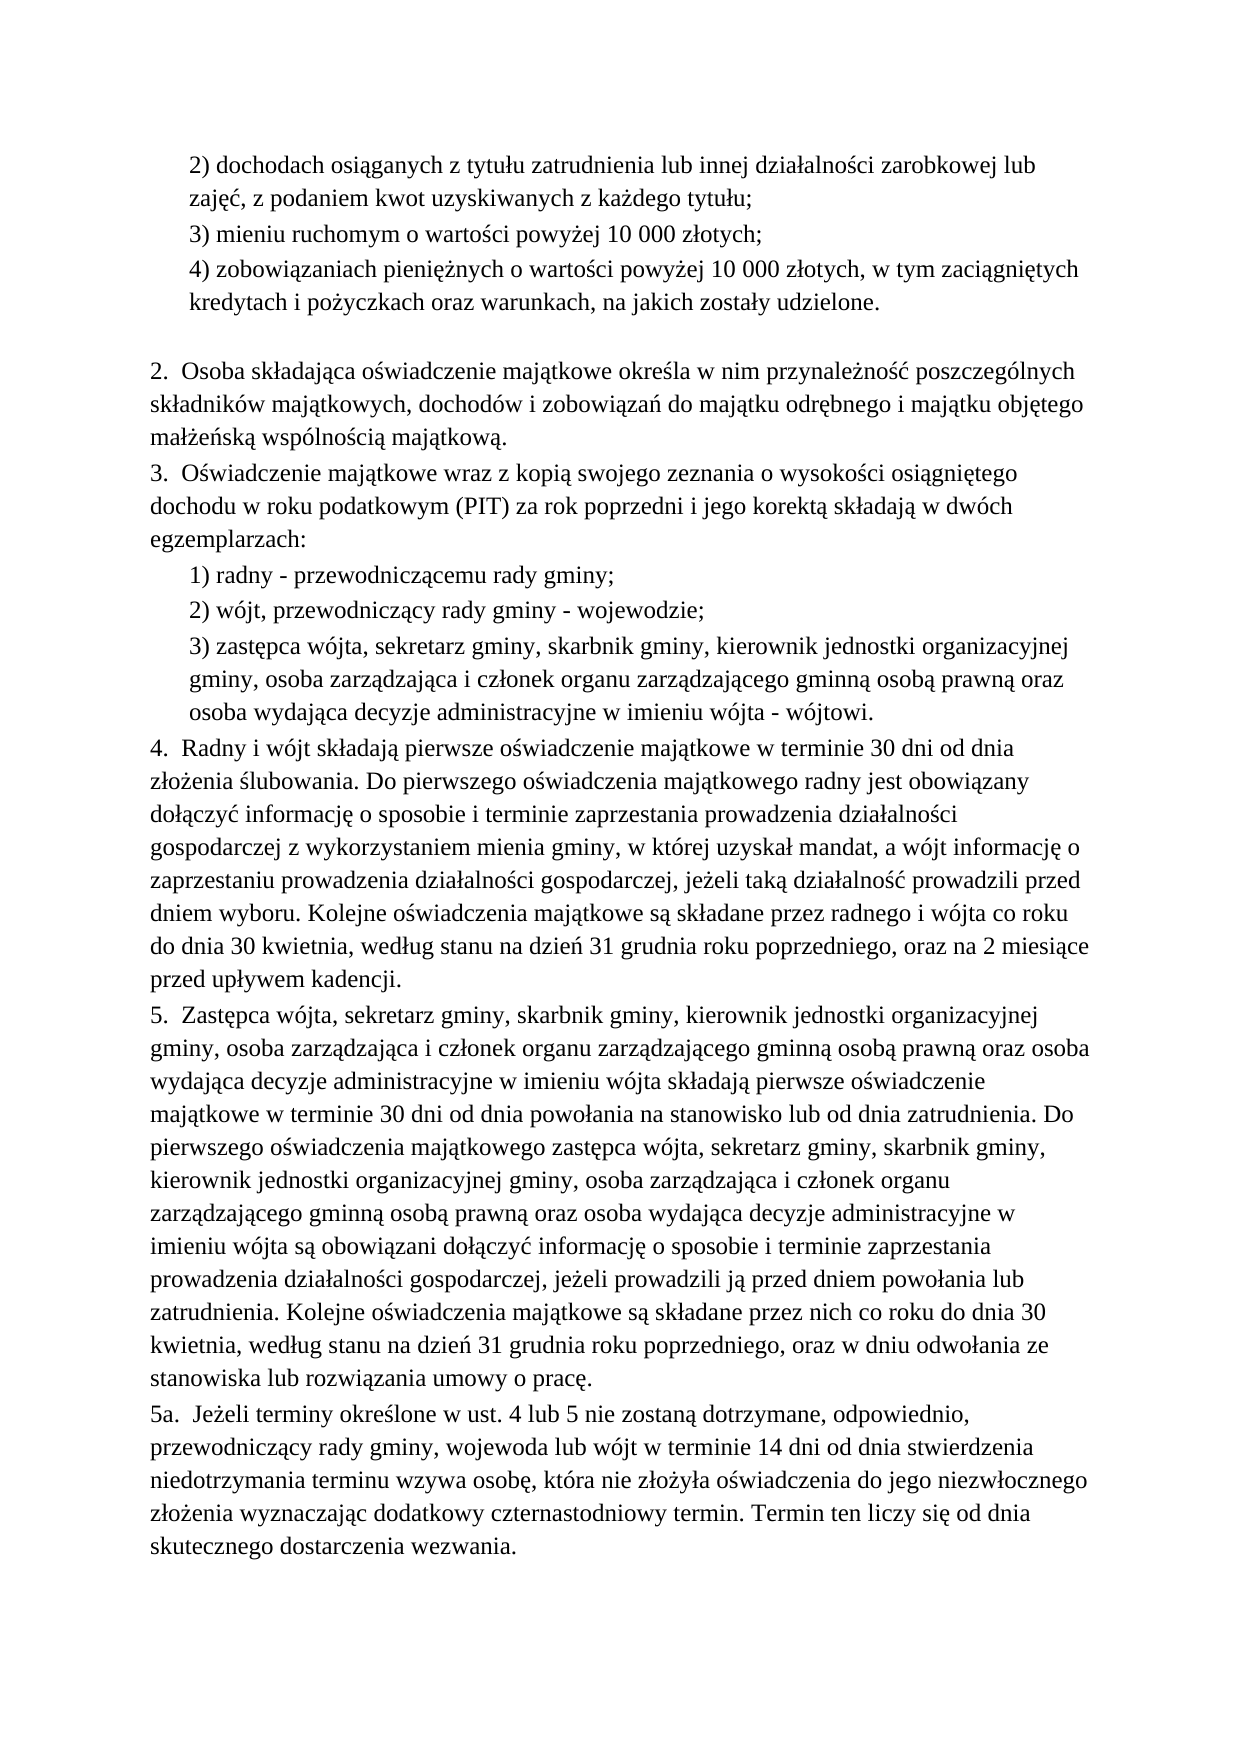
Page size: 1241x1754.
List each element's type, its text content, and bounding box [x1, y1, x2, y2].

text 2. Osoba składająca oświadczenie majątkowe określa w nim przynależność poszczególnych składników majątkowych, dochodów i zobowiązań do majątku odrębnego i majątku objętego małżeńską wspólnością majątkową. [150, 356, 1090, 451]
text 2) dochodach osiąganych z tytułu zatrudnienia lub innej działalności zarobkowej lub zajęć, z podaniem kwot uzyskiwanych z każdego tytułu; [189, 150, 1090, 212]
text 1) radny - przewodniczącemu rady gminy; [189, 560, 1090, 588]
text 4) zobowiązaniach pieniężnych o wartości powyżej 10 000 złotych, w tym zaciągniętych kredytach i pożyczkach oraz warunkach, na jakich zostały udzielone. [189, 254, 1090, 316]
text 5. Zastępca wójta, sekretarz gminy, skarbnik gminy, kierownik jednostki organizacyjnej gminy, osoba zarządzająca i członek organu zarządzającego gminną osobą prawną oraz osoba wydająca decyzje administracyjne w imieniu wójta składają pierwsze oświadczenie majątkowe w terminie 30 dni od dnia powołania na stanowisko lub od dnia zatrudnienia. Do pierwszego oświadczenia majątkowego zastępca wójta, sekretarz gminy, skarbnik gminy, kierownik jednostki organizacyjnej gminy, osoba zarządzająca i członek organu zarządzającego gminną osobą prawną oraz osoba wydająca decyzje administracyjne w imieniu wójta są obowiązani dołączyć informację o sposobie i terminie zaprzestania prowadzenia działalności gospodarczej, jeżeli prowadzili ją przed dniem powołania lub zatrudnienia. Kolejne oświadczenia majątkowe są składane przez nich co roku do dnia 30 kwietnia, według stanu na dzień 31 grudnia roku poprzedniego, oraz w dniu odwołania ze stanowiska lub rozwiązania umowy o pracę. [150, 1000, 1090, 1392]
text 5a. Jeżeli terminy określone w ust. 4 lub 5 nie zostaną dotrzymane, odpowiednio, przewodniczący rady gminy, wojewoda lub wójt w terminie 14 dni od dnia stwierdzenia niedotrzymania terminu wzywa osobę, która nie złożyła oświadczenia do jego niezwłocznego złożenia wyznaczając dodatkowy czternastodniowy termin. Termin ten liczy się od dnia skutecznego dostarczenia wezwania. [150, 1399, 1090, 1560]
text 4. Radny i wójt składają pierwsze oświadczenie majątkowe w terminie 30 dni od dnia złożenia ślubowania. Do pierwszego oświadczenia majątkowego radny jest obowiązany dołączyć informację o sposobie i terminie zaprzestania prowadzenia działalności gospodarczej z wykorzystaniem mienia gminy, w której uzyskał mandat, a wójt informację o zaprzestaniu prowadzenia działalności gospodarczej, jeżeli taką działalność prowadzili przed dniem wyboru. Kolejne oświadczenia majątkowe są składane przez radnego i wójta co roku do dnia 30 kwietnia, według stanu na dzień 31 grudnia roku poprzedniego, oraz na 2 miesiące przed upływem kadencji. [150, 733, 1090, 993]
text 3) mieniu ruchomym o wartości powyżej 10 000 złotych; [189, 219, 1090, 247]
text 2) wójt, przewodniczący rady gminy - wojewodzie; [189, 596, 1090, 624]
text 3. Oświadczenie majątkowe wraz z kopią swojego zeznania o wysokości osiągniętego dochodu w roku podatkowym (PIT) za rok poprzedni i jego korektą składają w dwóch egzemplarzach: [150, 458, 1090, 553]
text 3) zastępca wójta, sekretarz gminy, skarbnik gminy, kierownik jednostki organizacyjnej gminy, osoba zarządzająca i członek organu zarządzającego gminną osobą prawną oraz osoba wydająca decyzje administracyjne w imieniu wójta - wójtowi. [189, 631, 1090, 726]
